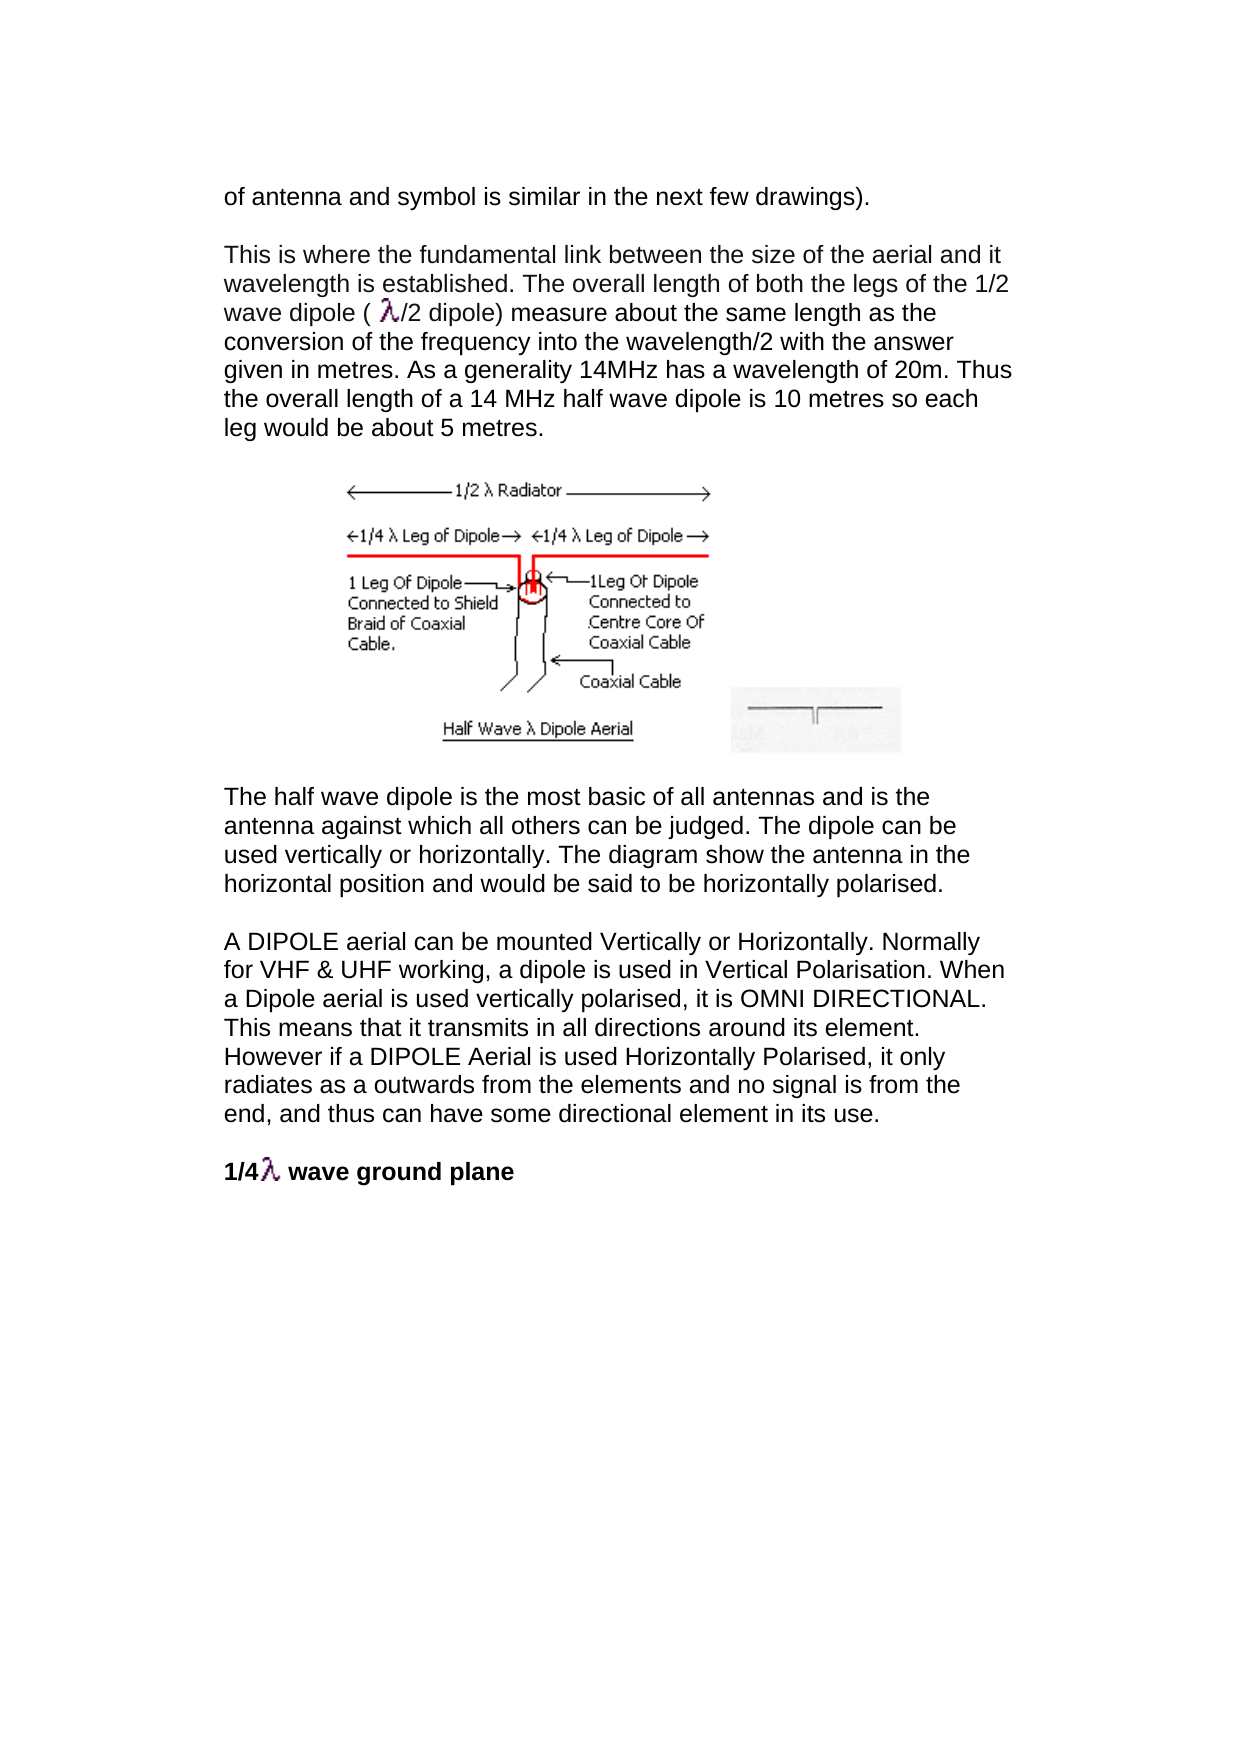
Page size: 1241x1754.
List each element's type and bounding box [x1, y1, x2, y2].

picture [338, 470, 902, 754]
table_cell [221, 150, 1020, 1218]
picture [258, 1157, 282, 1181]
picture [377, 298, 401, 322]
